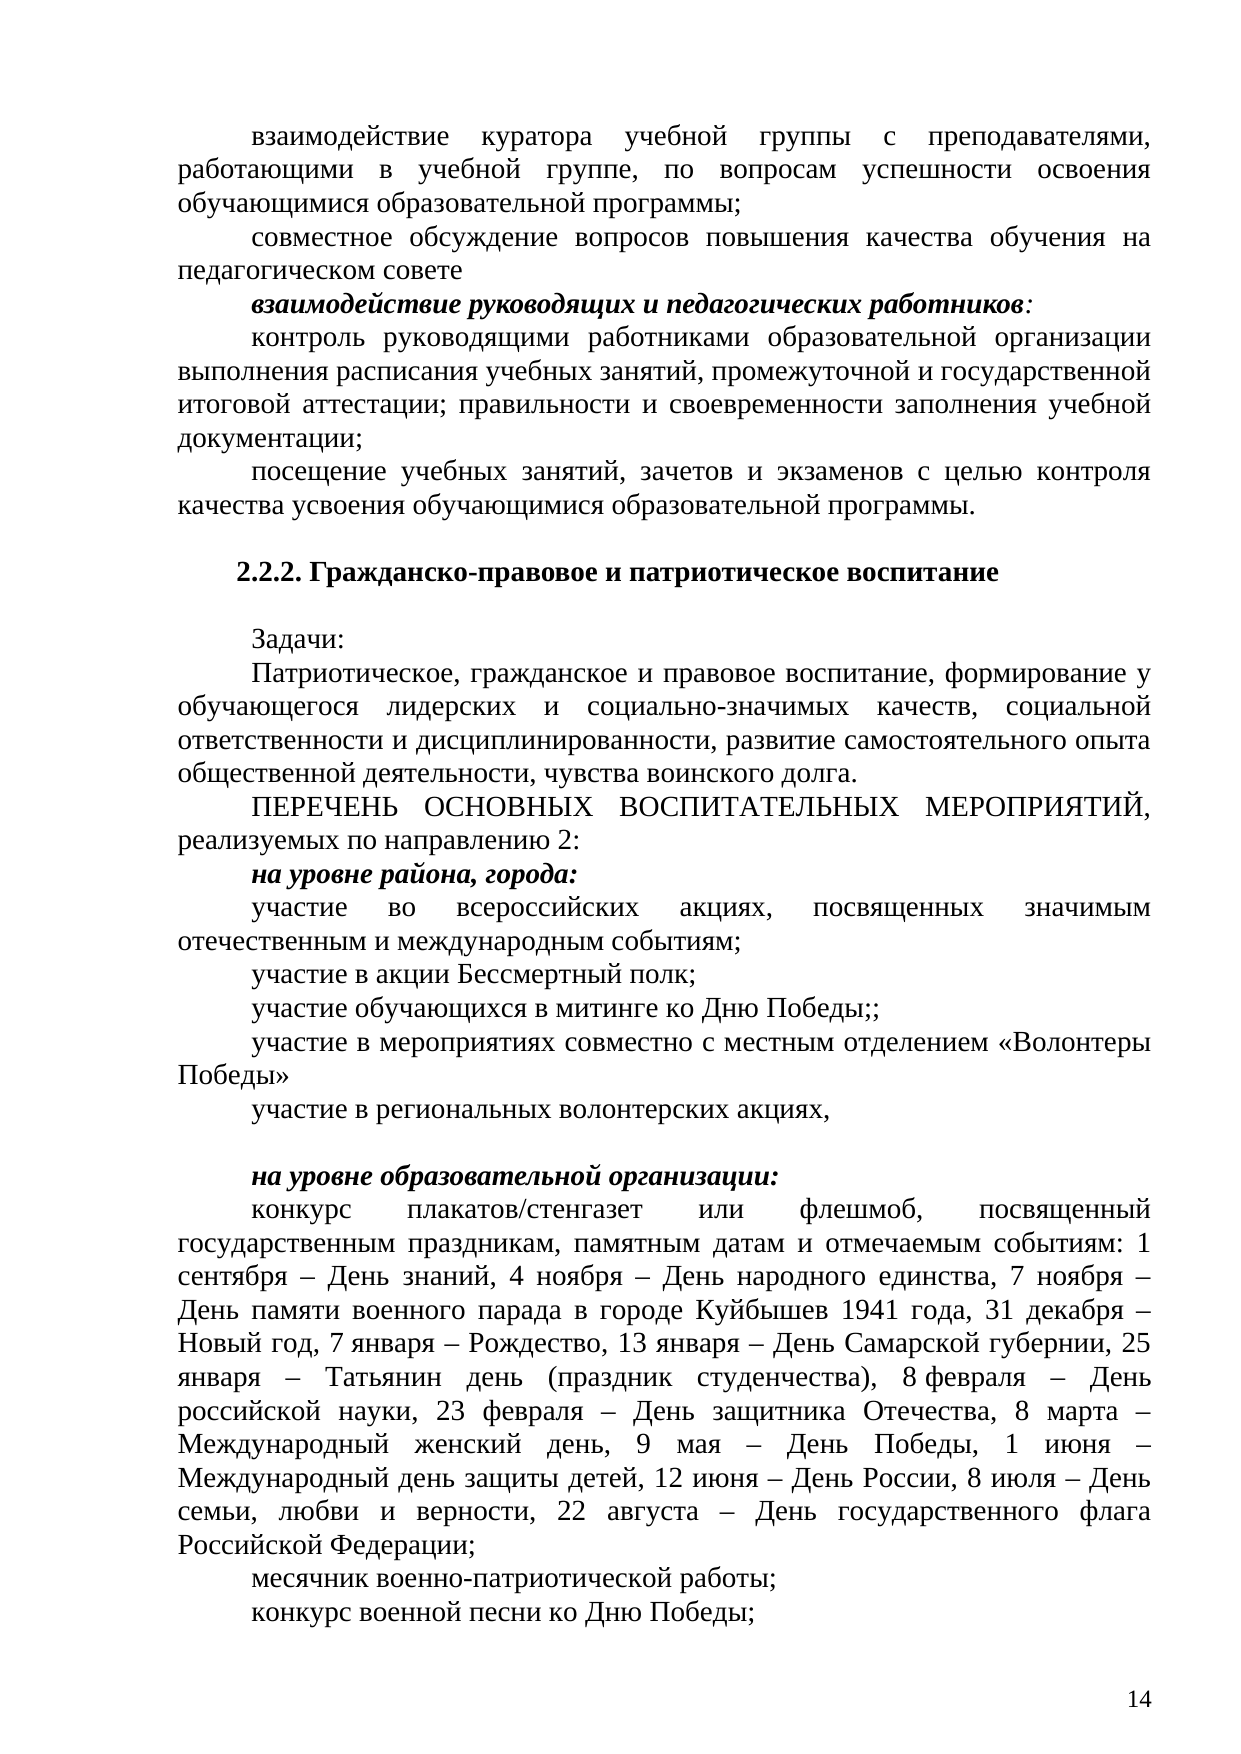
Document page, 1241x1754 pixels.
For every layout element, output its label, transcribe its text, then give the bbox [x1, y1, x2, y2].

text ПЕРЕЧЕНЬ ОСНОВНЫХ ВОСПИТАТЕЛЬНЫХ МЕРОПРИЯТИЙ, реализуемых по направлению 2: [177, 789, 1152, 856]
text участие во всероссийских акциях, посвященных значимым отечественным и международным событиям; [177, 889, 1152, 957]
text Патриотическое, гражданское и правовое воспитание, формирование у обучающегося лидерских и социально-значимых качеств, социальной ответственности и дисциплинированности, развитие самостоятельного опыта общественной деятельности, чувства воинского долга. [177, 655, 1152, 789]
text взаимодействие куратора учебной группы с преподавателями, работающими в учебной группе, по вопросам успешности освоения обучающимися образовательной программы; [177, 118, 1152, 219]
text участие обучающихся в митинге ко Дню Победы;; [177, 990, 1152, 1024]
text участие в акции Бессмертный полк; [177, 957, 1152, 990]
text совместное обсуждение вопросов повышения качества обучения на педагогическом совете [177, 219, 1152, 286]
text контроль руководящими работниками образовательной организации выполнения расписания учебных занятий, промежуточной и государственной итоговой аттестации; правильности и своевременности заполнения учебной документации; [177, 319, 1152, 453]
text посещение учебных занятий, зачетов и экзаменов с целью контроля качества усвоения обучающимися образовательной программы. [177, 453, 1152, 521]
text Задачи: [177, 621, 1152, 655]
text участие в мероприятиях совместно с местным отделением «Волонтеры Победы» [177, 1024, 1152, 1091]
text на уровне района, города: [177, 856, 1152, 889]
text участие в региональных волонтерских акциях, [177, 1091, 1152, 1124]
text конкурс военной песни ко Дню Победы; [177, 1594, 1152, 1627]
text 2.2.2. Гражданско-правовое и патриотическое воспитание [177, 554, 1152, 588]
text на уровне образовательной организации: [177, 1158, 1152, 1191]
text месячник военно-патриотической работы; [177, 1560, 1152, 1594]
text конкурс плакатов/стенгазет или флешмоб, посвященный государственным праздникам, памятным датам и отмечаемым событиям: 1 сентября – День знаний, 4 ноября – День народного единства, 7 ноября – День памяти военного парада в городе Куйбышев 1941 года, 31 декабря – Новый год, 7 января – Рождество, 13 января – День Самарской губернии, 25 января – Татьянин день (праздник студенчества), 8 февраля – День российской науки, 23 февраля – День защитника Отечества, 8 марта – Международный женский день, 9 мая – День Победы, 1 июня – Международный день защиты детей, 12 июня – День России, 8 июля – День семьи, любви и верности, 22 августа – День государственного флага Российской Федерации; [177, 1191, 1152, 1560]
text взаимодействие руководящих и педагогических работников: [177, 286, 1152, 319]
